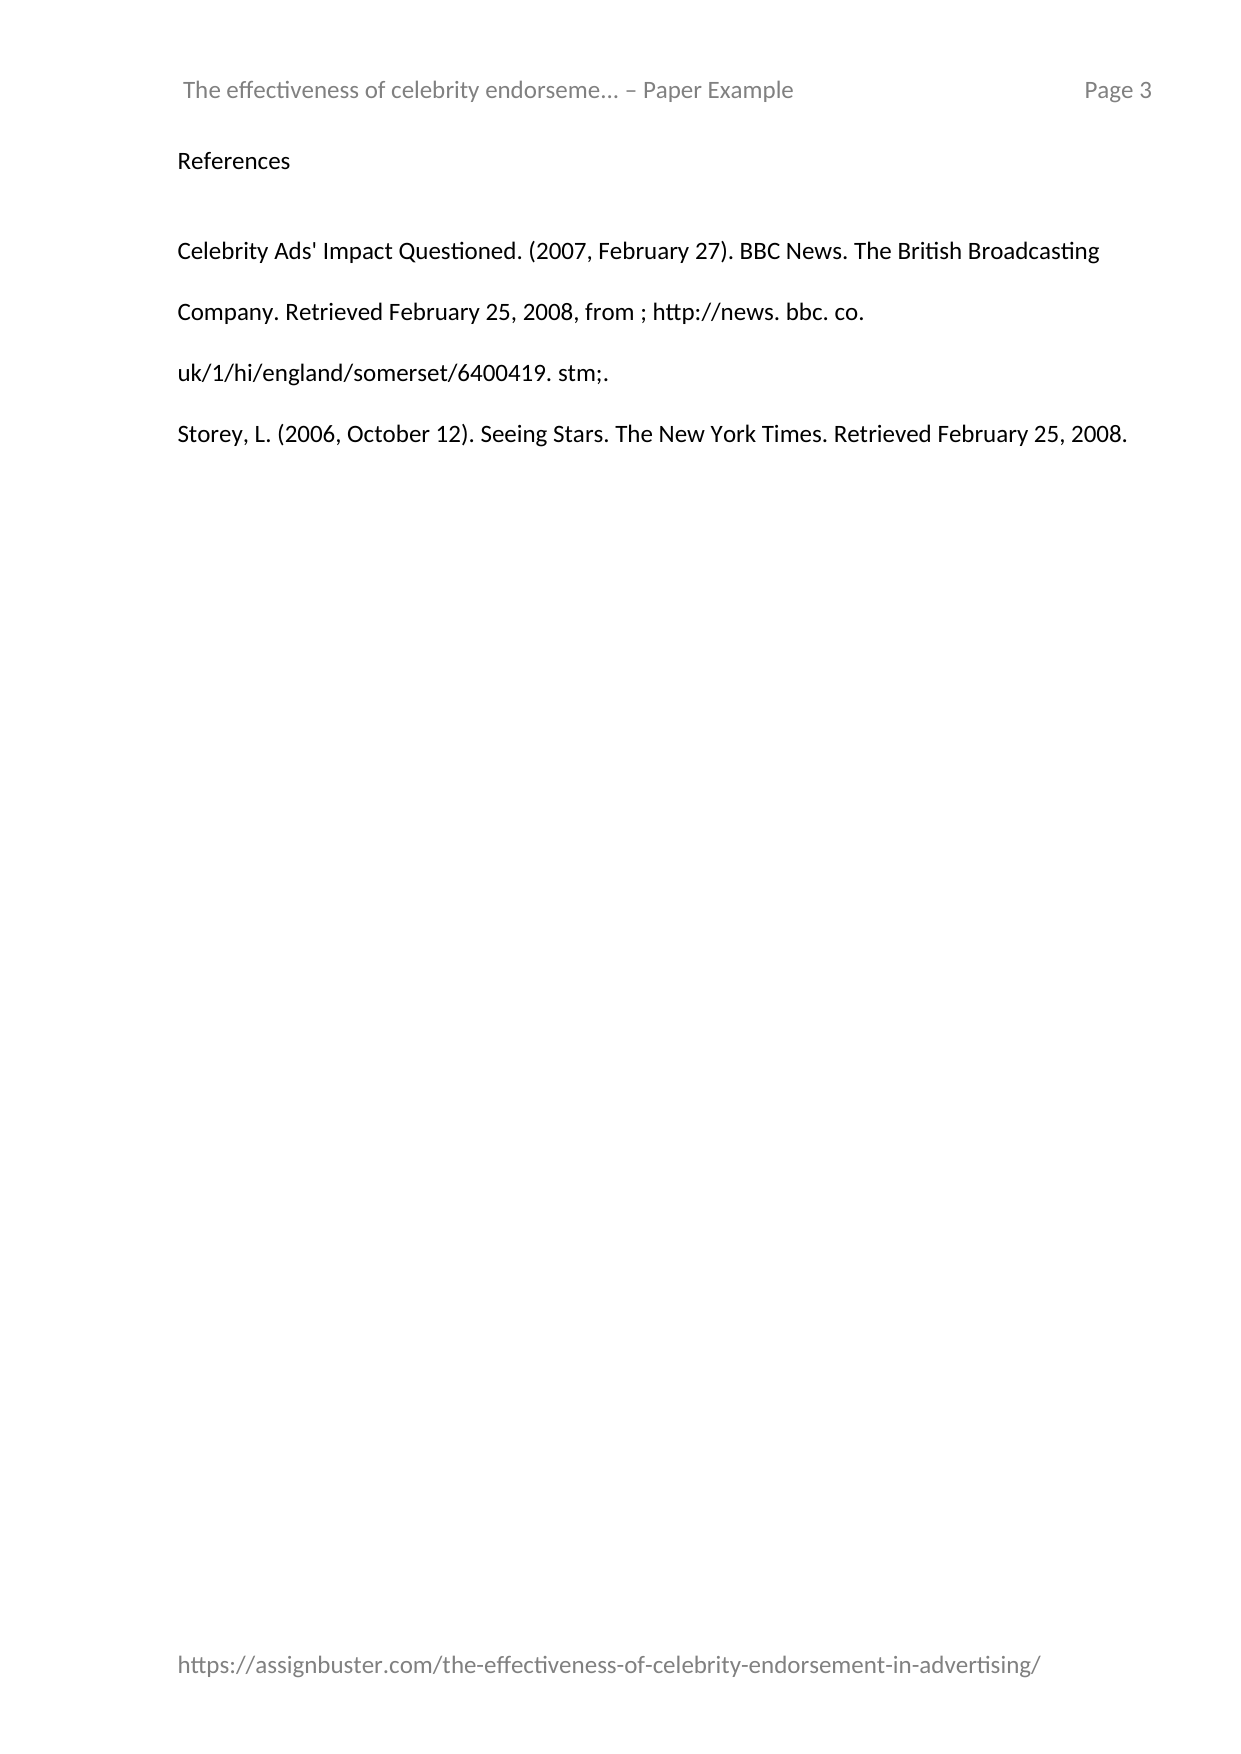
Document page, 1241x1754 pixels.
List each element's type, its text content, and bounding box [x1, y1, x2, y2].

text References [177, 145, 1152, 176]
text Celebrity Ads' Impact Questioned. (2007, February 27). BBC News. The British Broadcasting Company. Retrieved February 25, 2008, from ; http://news. bbc. co. uk/1/hi/england/somerset/6400419. stm;. Storey, L. (2006, October 12). Seeing Stars. The New York Times. Retrieved February 25, 2008. [177, 236, 1152, 449]
